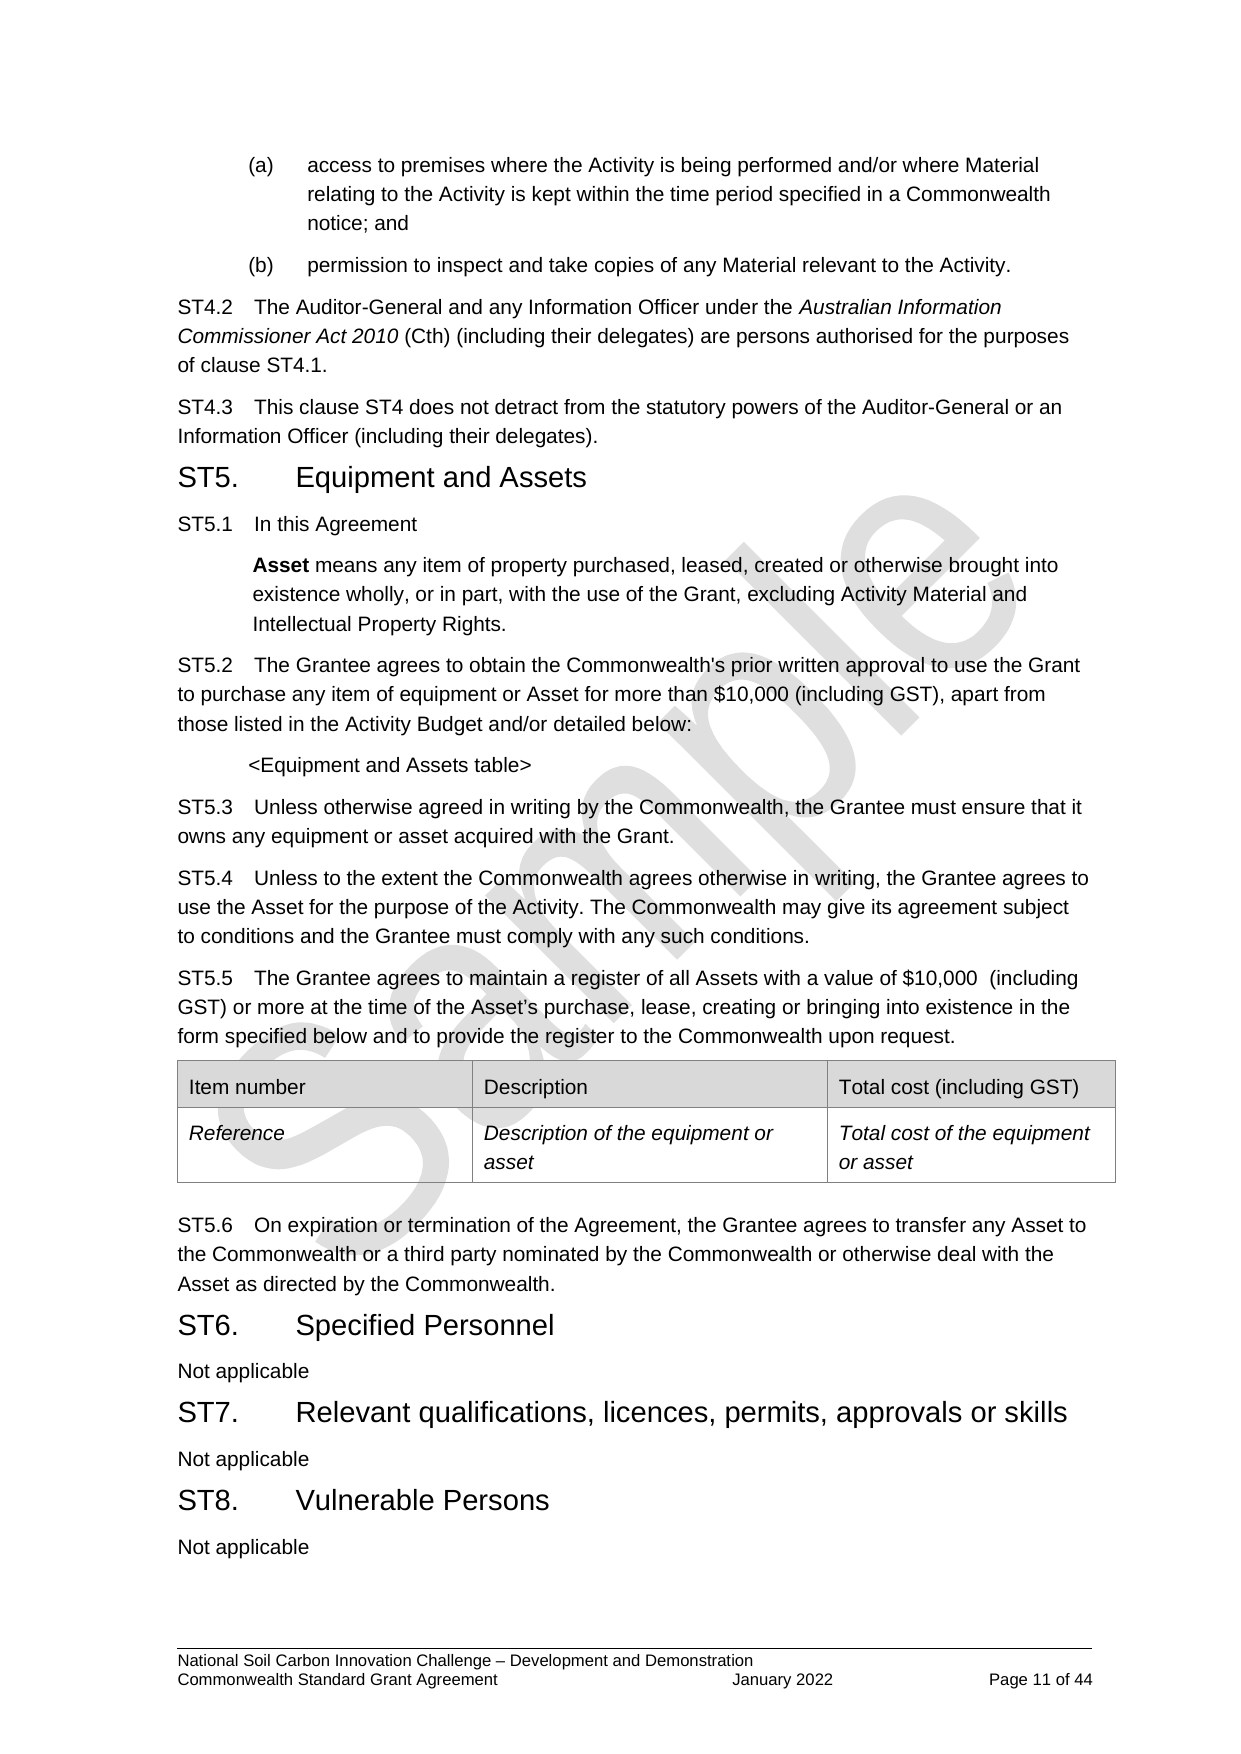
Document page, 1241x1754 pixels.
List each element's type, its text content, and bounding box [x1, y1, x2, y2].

text ST5.2 The Grantee agrees to obtain the Commonwealth's prior written approval to use the Grant to purchase any item of equipment or Asset for more than $10,000 (including GST), apart from those listed in the Activity Budget and/or detailed below: [177, 648, 1092, 735]
text Not applicable [177, 1529, 1092, 1558]
table_cell Total cost of the equipment or asset [828, 1108, 1115, 1182]
text (a) access to premises where the Activity is being performed and/or where Material relating to the Activity is kept within the time period specified in a Commonwealth notice; and [248, 148, 1092, 235]
text ST5.4 Unless to the extent the Commonwealth agrees otherwise in writing, the Grantee agrees to use the Asset for the purpose of the Activity. The Commonwealth may give its agreement subject to conditions and the Grantee must comply with any such conditions. [177, 860, 1092, 948]
text ST5.1 In this Agreement [177, 506, 1092, 535]
subtitle Vulnerable Persons [177, 1483, 1092, 1517]
text <Equipment and Assets table> [248, 748, 1092, 777]
text Not applicable [177, 1354, 1092, 1383]
text ST5.6 On expiration or termination of the Agreement, the Grantee agrees to transfer any Asset to the Commonwealth or a third party nominated by the Commonwealth or otherwise deal with the Asset as directed by the Commonwealth. [177, 1208, 1092, 1295]
text ST4.2 The Auditor-General and any Information Officer under the Australian Information Commissioner Act 2010 (Cth) (including their delegates) are persons authorised for the purposes of clause ST4.1. [177, 289, 1092, 377]
text Asset means any item of property purchased, leased, created or otherwise brought into existence wholly, or in part, with the use of the Grant, excluding Activity Material and Intellectual Property Rights. [252, 548, 1092, 635]
subtitle Relevant qualifications, licences, permits, approvals or skills [177, 1396, 1092, 1429]
text (b) permission to inspect and take copies of any Material relevant to the Activity. [248, 248, 1092, 277]
table_cell Description of the equipment or asset [473, 1108, 827, 1182]
text ST4.3 This clause ST4 does not detract from the statutory powers of the Auditor-General or an Information Officer (including their delegates). [177, 389, 1092, 448]
table_header Item number [178, 1061, 472, 1107]
table_header Total cost (including GST) [828, 1061, 1115, 1107]
table_header Description [473, 1061, 827, 1107]
text Not applicable [177, 1442, 1092, 1471]
text ST5.5 The Grantee agrees to maintain a register of all Assets with a value of $10,000 (including GST) or more at the time of the Asset’s purchase, lease, creating or bringing into existence in the form specified below and to provide the register to the Commonwealth upon request. [177, 960, 1092, 1048]
table_cell Reference [178, 1108, 472, 1182]
text ST5.3 Unless otherwise agreed in writing by the Commonwealth, the Grantee must ensure that it owns any equipment or asset acquired with the Grant. [177, 789, 1092, 848]
subtitle Equipment and Assets [177, 460, 1092, 494]
subtitle Specified Personnel [177, 1308, 1092, 1341]
